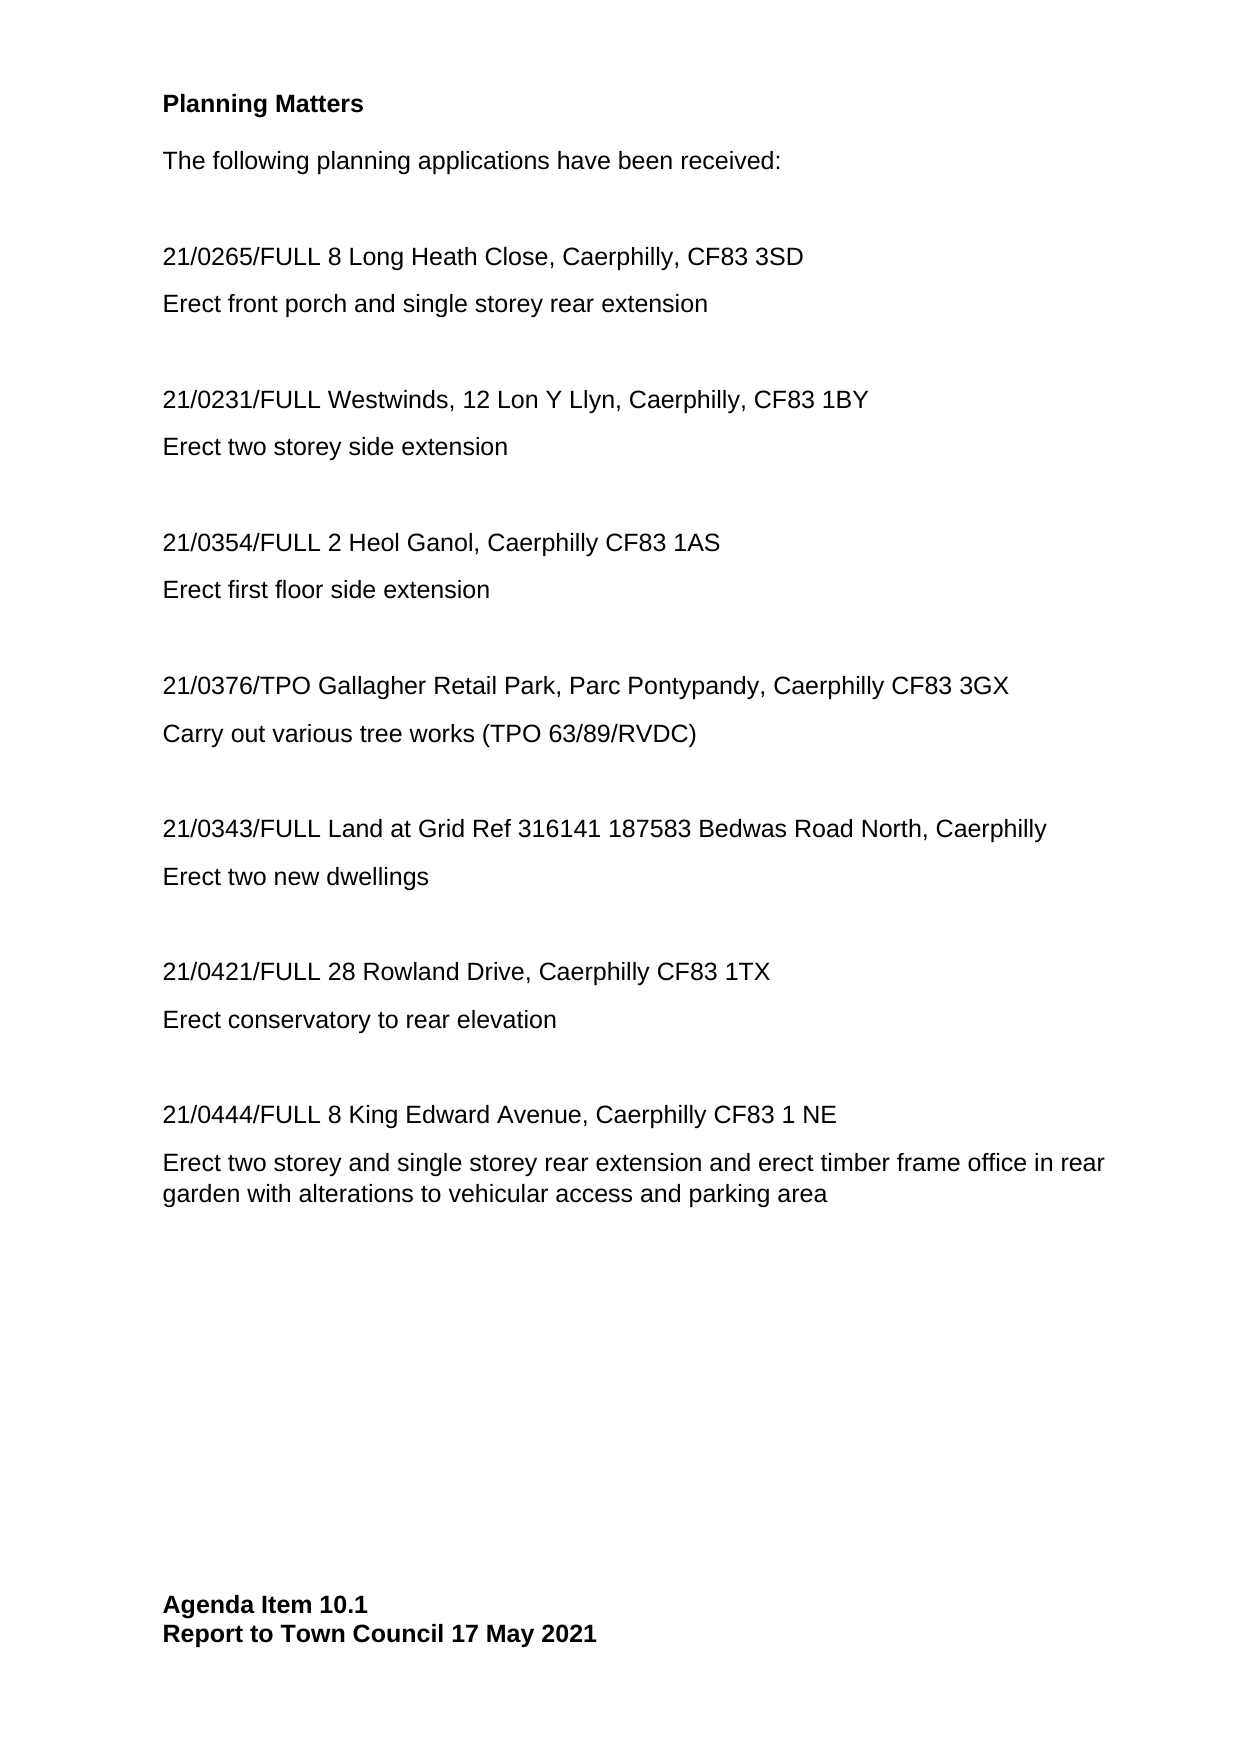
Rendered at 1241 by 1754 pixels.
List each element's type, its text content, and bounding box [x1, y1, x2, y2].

text 21/0231/FULL Westwinds, 12 Lon Y Llyn, Caerphilly, CF83 1BY [162, 385, 1152, 413]
text Erect front porch and single storey rear extension [162, 289, 1152, 318]
text Erect first floor side extension [162, 576, 1152, 604]
text Agenda Item 10.1 [162, 1590, 1152, 1619]
text 21/0265/FULL 8 Long Heath Close, Caerphilly, CF83 3SD [162, 242, 1152, 270]
text Erect conservatory to rear elevation [162, 1005, 1152, 1034]
text 21/0421/FULL 28 Rowland Drive, Caerphilly CF83 1TX [162, 957, 1152, 986]
text Carry out various tree works (TPO 63/89/RVDC) [162, 719, 1152, 747]
text 21/0376/TPO Gallagher Retail Park, Parc Pontypandy, Caerphilly CF83 3GX [162, 671, 1152, 700]
text Erect two storey side extension [162, 432, 1152, 461]
text Report to Town Council 17 May 2021 [162, 1619, 1152, 1648]
text 21/0444/FULL 8 King Edward Avenue, Caerphilly CF83 1 NE [162, 1100, 1152, 1129]
text Erect two new dwellings [162, 862, 1152, 891]
text Planning Matters [162, 89, 1152, 117]
text Erect two storey and single storey rear extension and erect timber frame office in rear garden with alterations to vehicular access and parking area [162, 1148, 1152, 1208]
text 21/0354/FULL 2 Heol Ganol, Caerphilly CF83 1AS [162, 528, 1152, 557]
text 21/0343/FULL Land at Grid Ref 316141 187583 Bedwas Road North, Caerphilly [162, 814, 1152, 843]
text The following planning applications have been received: [162, 146, 1152, 175]
